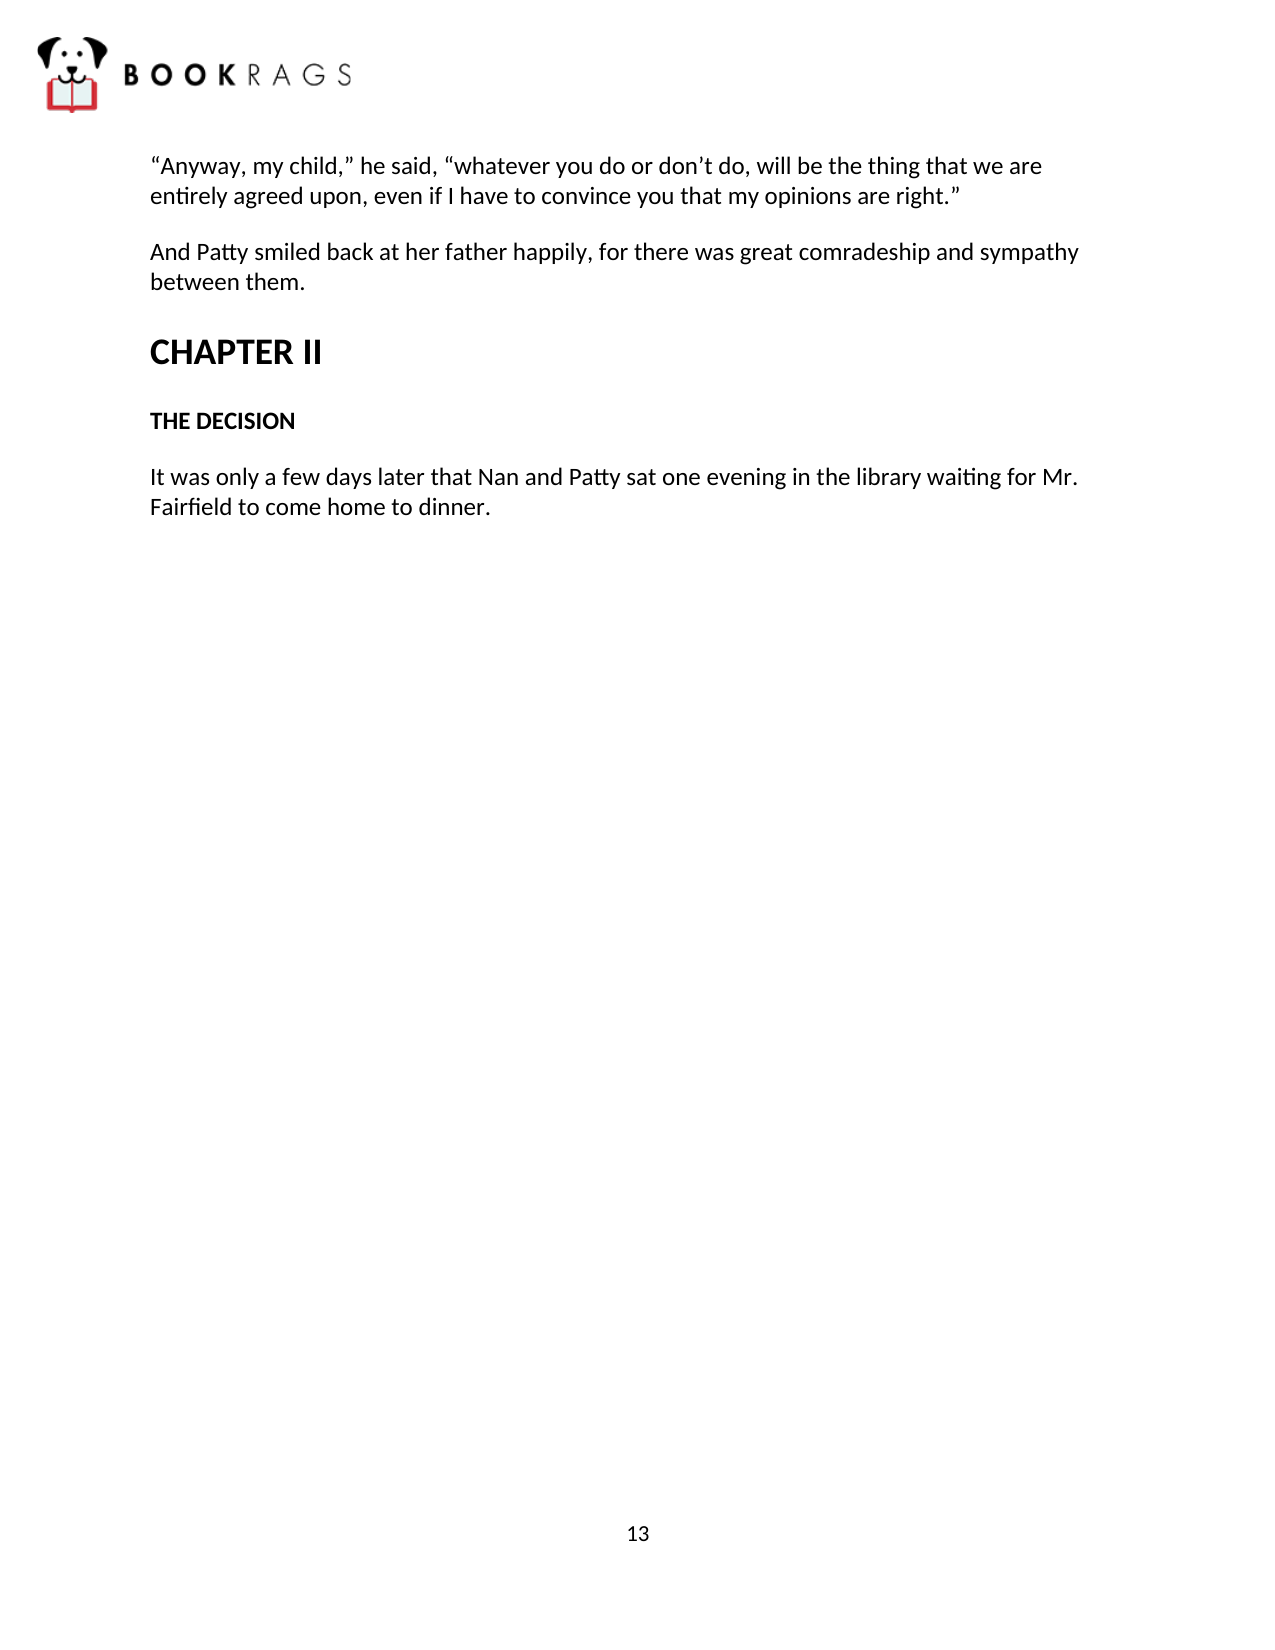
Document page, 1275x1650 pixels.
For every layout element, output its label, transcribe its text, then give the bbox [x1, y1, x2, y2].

text THE DECISION [150, 405, 1125, 436]
picture [37, 37, 351, 113]
text And Patty smiled back at her father happily, for there was great comradeship and sympathy between them. [150, 236, 1125, 297]
text CHAPTER II [150, 328, 1125, 374]
text It was only a few days later that Nan and Patty sat one evening in the library waiting for Mr. Fairfield to come home to dinner. [150, 461, 1125, 522]
text “Anyway, my child,” he said, “whatever you do or don’t do, will be the thing that we are entirely agreed upon, even if I have to convince you that my opinions are right.” [150, 150, 1125, 211]
